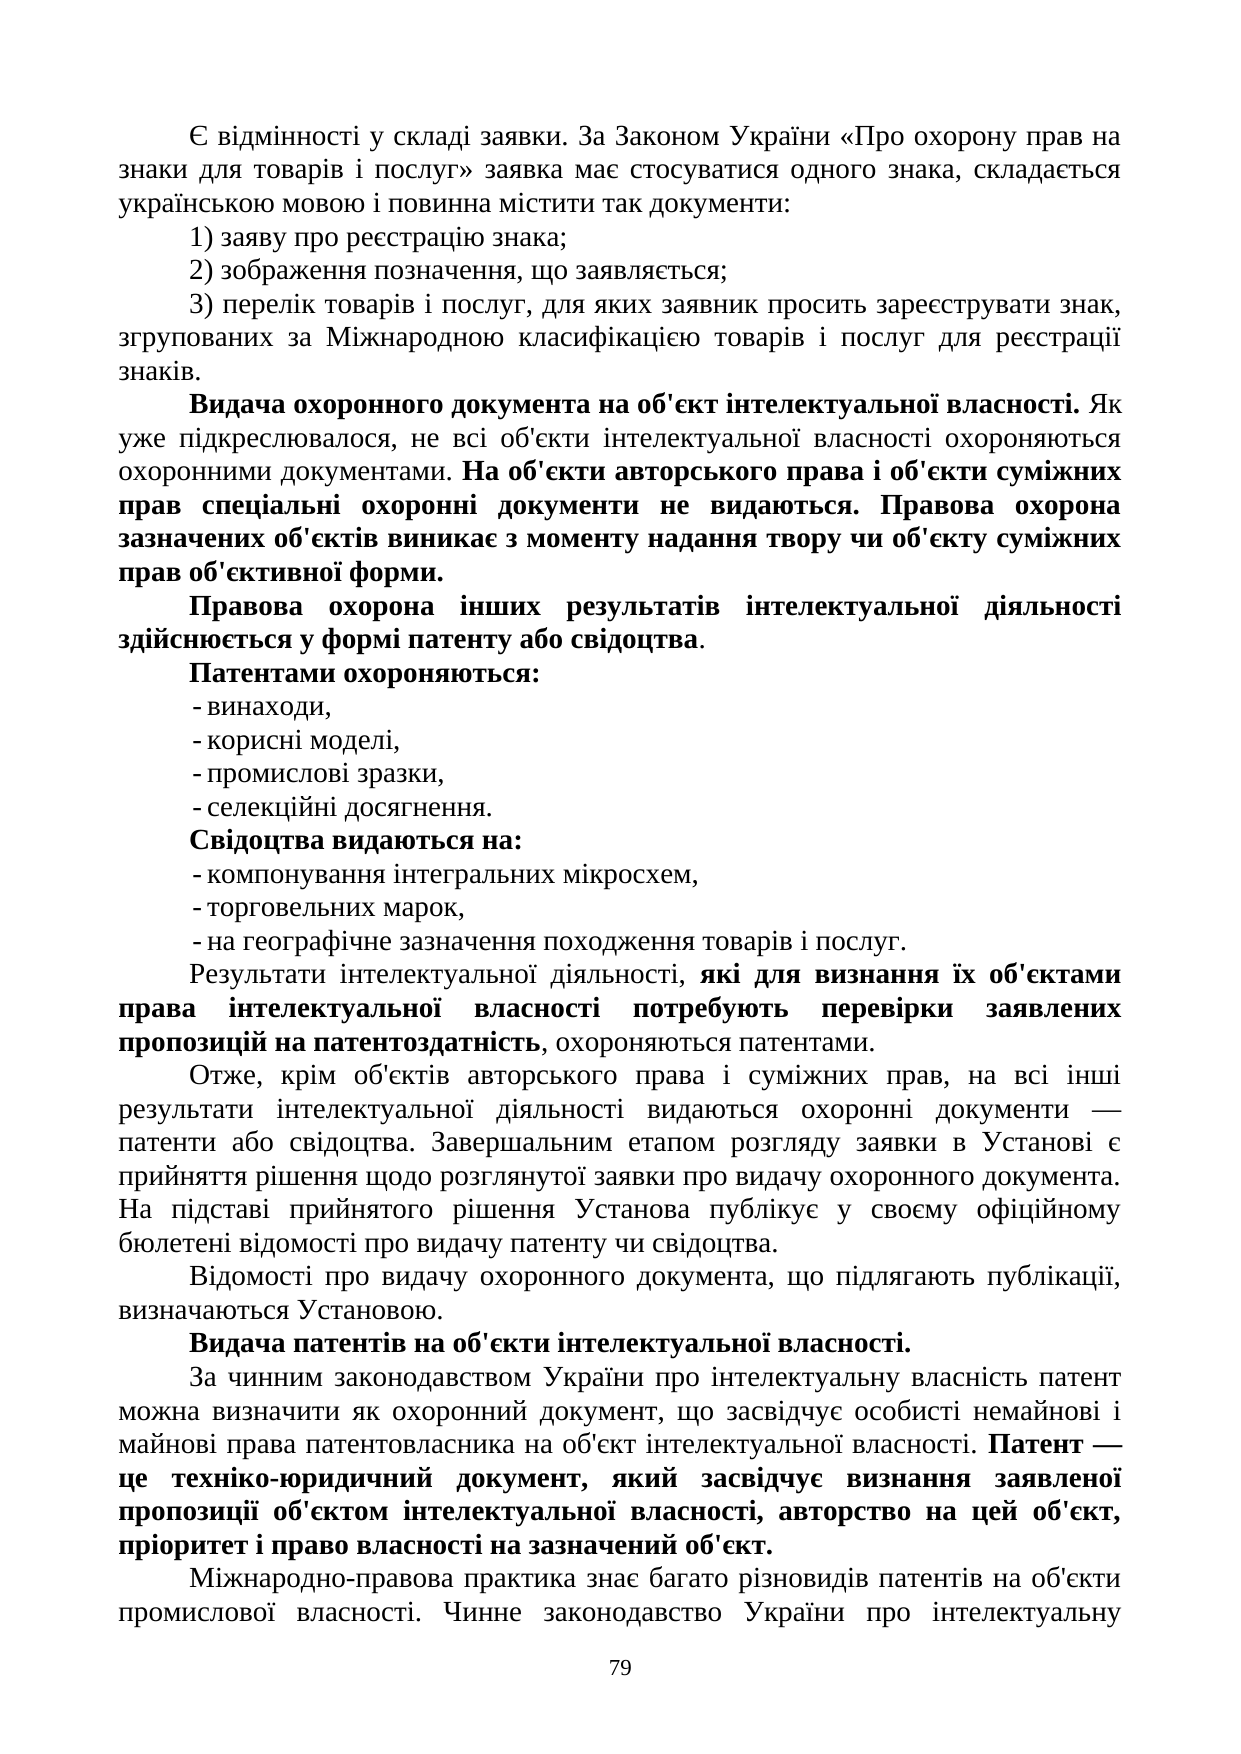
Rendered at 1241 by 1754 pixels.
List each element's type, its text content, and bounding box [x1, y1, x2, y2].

text 2) зображення позначення, що заявляється; [118, 252, 1122, 286]
list винаходи, [192, 688, 1122, 722]
text Отже, крім об'єктів авторського права і суміжних прав, на всі інші результати інтелектуальної діяльності видаються охоронні документи — патенти або свідоцтва. Завершальним етапом розгляду заявки в Установі є прийняття рішення щодо розглянутої заявки про видачу охоронного документа. На підставі прийнятого рішення Установа публікує у своєму офіційному бюлетені відомості про видачу патенту чи свідоцтва. [118, 1057, 1122, 1258]
list промислові зразки, [192, 755, 1122, 789]
text Правова охорона інших результатів інтелектуальної діяльності здійснюється у формі патенту або свідоцтва. [118, 588, 1122, 655]
text Результати інтелектуальної діяльності, які для визнання їх об'єктами права інтелектуальної власності потребують перевірки заявлених пропозицій на патентоздатність, охороняються патентами. [118, 957, 1122, 1057]
text 1) заяву про реєстрацію знака; [118, 219, 1122, 252]
list селекційні досягнення. [192, 789, 1122, 822]
text За чинним законодавством України про інтелектуальну власність патент можна визначити як охоронний документ, що засвідчує особисті немайнові і майнові права патентовласника на об'єкт інтелектуальної власності. Патент — це техніко-юридичний документ, який засвідчує визнання заявленої пропозиції об'єктом інтелектуальної власності, авторство на цей об'єкт, пріоритет і право власності на зазначений об'єкт. [118, 1359, 1122, 1560]
text 3) перелік товарів і послуг, для яких заявник просить зареєструвати знак, згрупованих за Міжнародною класифікацією товарів і послуг для реєстрації знаків. [118, 286, 1122, 386]
text Видача охоронного документа на об'єкт інтелектуальної власності. Як уже підкреслювалося, не всі об'єкти інтелектуальної власності охороняються охоронними документами. На об'єкти авторського права і об'єкти суміжних прав спеціальні охоронні документи не видаються. Правова охорона зазначених об'єктів виникає з моменту надання твору чи об'єкту суміжних прав об'єктивної форми. [118, 386, 1122, 588]
list корисні моделі, [192, 722, 1122, 755]
list торговельних марок, [192, 889, 1122, 923]
list компонування інтегральних мікросхем, [192, 856, 1122, 889]
text Видача патентів на об'єкти інтелектуальної власності. [118, 1326, 1122, 1359]
list на географічне зазначення походження товарів і послуг. [192, 923, 1122, 957]
text Свідоцтва видаються на: [118, 822, 1122, 856]
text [118, 1560, 1122, 1627]
text Патентами охороняються: [118, 655, 1122, 688]
text Відомості про видачу охоронного документа, що підлягають публікації, визначаються Установою. [118, 1258, 1122, 1326]
text Є відмінності у складі заявки. За Законом України «Про охорону прав на знаки для товарів і послуг» заявка має стосуватися одного знака, складається українською мовою і повинна містити так документи: [118, 118, 1122, 219]
